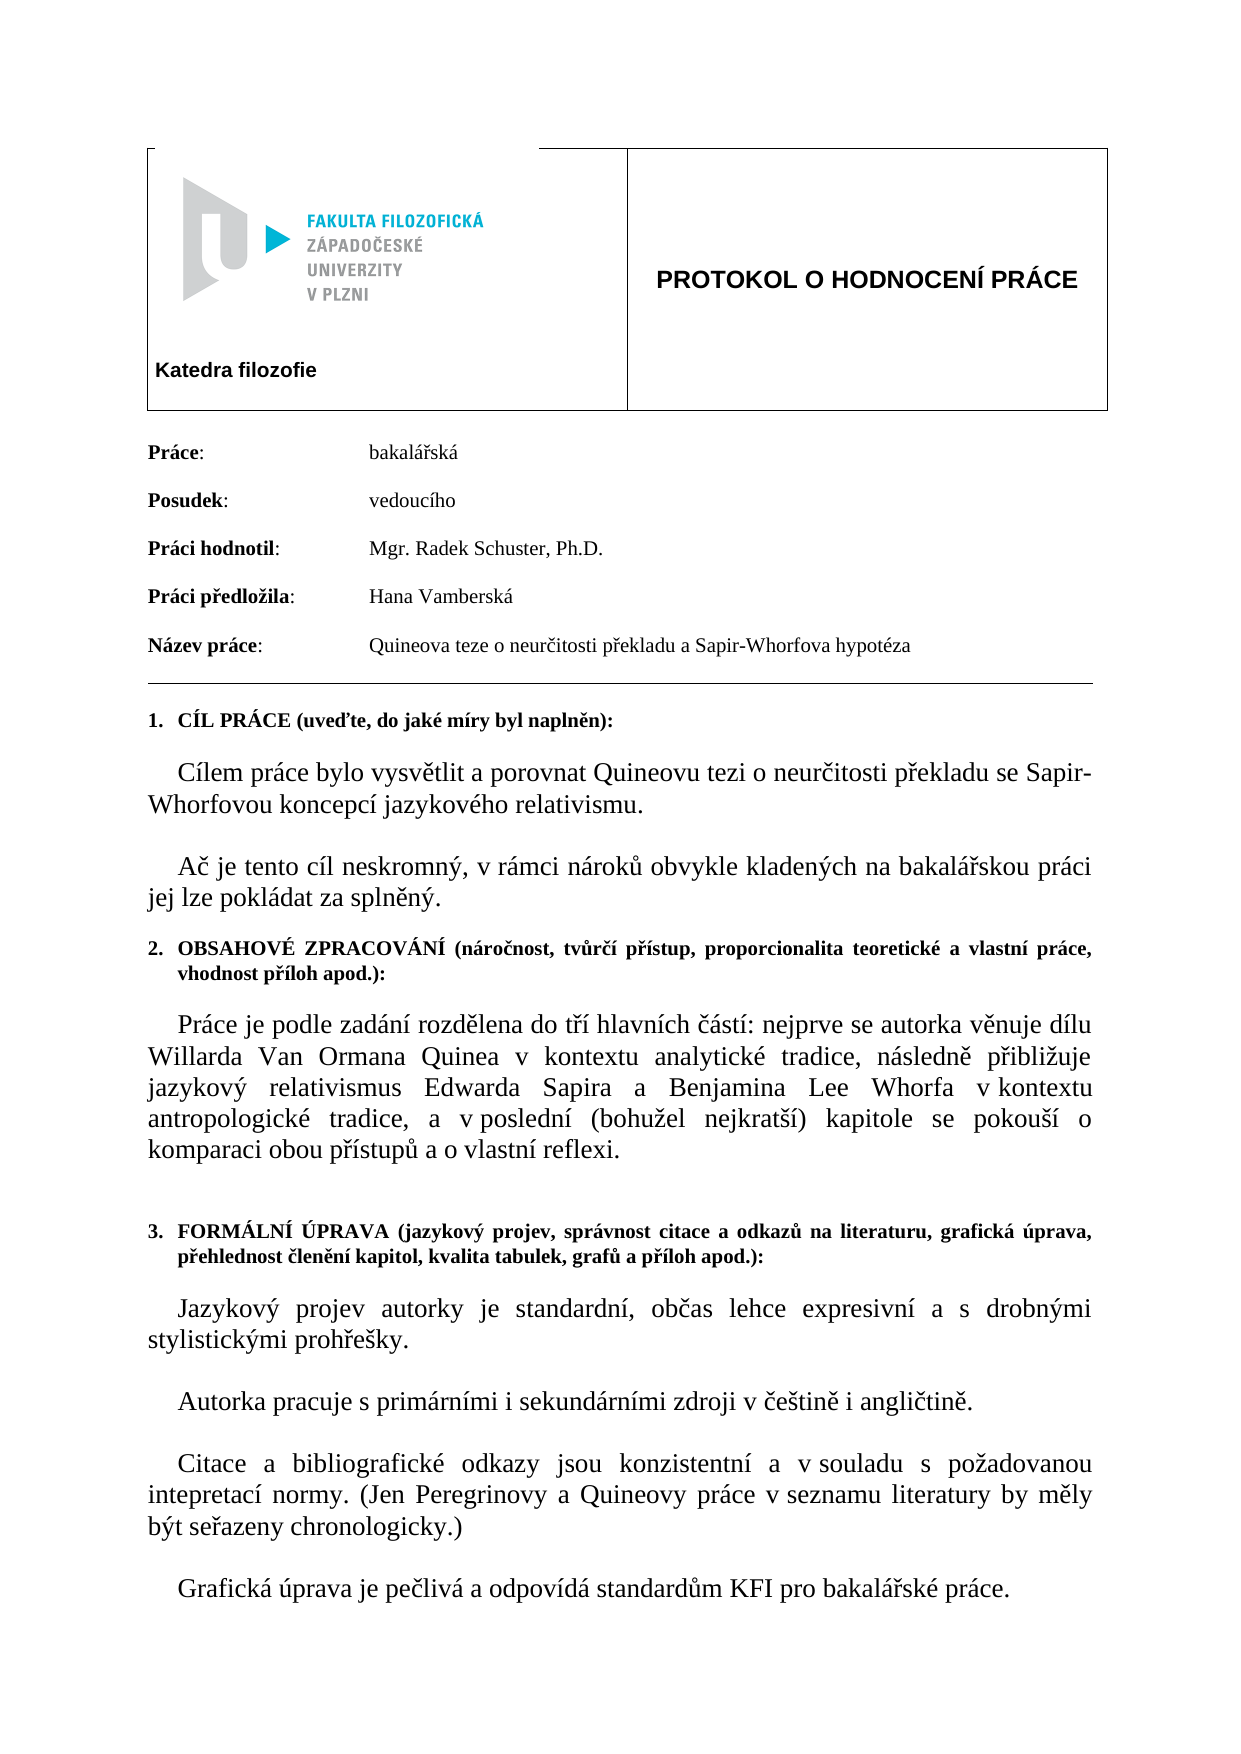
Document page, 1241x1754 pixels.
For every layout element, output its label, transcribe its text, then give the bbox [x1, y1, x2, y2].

text Práce: bakalářská [148, 440, 1093, 464]
text Citace a bibliografické odkazy jsou konzistentní a v souladu s požadovanou intepretací normy. (Jen Peregrinovy a Quineovy práce v seznamu literatury by měly být seřazeny chronologicky.) [148, 1447, 1093, 1541]
table_header PROTOKOL O HODNOCENÍ PRÁCE [628, 149, 1107, 410]
text 1. CÍL PRÁCE (uveďte, do jaké míry byl naplněn): [148, 708, 1093, 732]
text Grafická úprava je pečlivá a odpovídá standardům KFI pro bakalářské práce. [148, 1572, 1093, 1603]
text Práce je podle zadání rozdělena do tří hlavních částí: nejprve se autorka věnuje dílu Willarda Van Ormana Quinea v kontextu analytické tradice, následně přibližuje jazykový relativismus Edwarda Sapira a Benjamina Lee Whorfa v kontextu antropologické tradice, a v poslední (bohužel nejkratší) kapitole se pokouší o komparaci obou přístupů a o vlastní reflexi. [148, 1008, 1093, 1164]
text Práci hodnotil: Mgr. Radek Schuster, Ph.D. [148, 536, 1093, 560]
text Autorka pracuje s primárními i sekundárními zdroji v češtině i angličtině. [148, 1385, 1093, 1416]
text Cílem práce bylo vysvětlit a porovnat Quineovu tezi o neurčitosti překladu se Sapir-Whorfovou koncepcí jazykového relativismu. [148, 757, 1093, 819]
text Jazykový projev autorky je standardní, občas lehce expresivní a s drobnými stylistickými prohřešky. [148, 1292, 1093, 1354]
table_header Katedra filozofie [148, 149, 627, 410]
text 3. FORMÁLNÍ ÚPRAVA (jazykový projev, správnost citace a odkazů na literaturu, grafická úprava, přehlednost členění kapitol, kvalita tabulek, grafů a příloh apod.): [148, 1219, 1093, 1268]
text Práci předložila: Hana Vamberská [148, 584, 1093, 608]
text Posudek: vedoucího [148, 488, 1093, 512]
text 2. OBSAHOVÉ ZPRACOVÁNÍ (náročnost, tvůrčí přístup, proporcionalita teoretické a vlastní práce, vhodnost příloh apod.): [148, 936, 1093, 984]
text Název práce: Quineova teze o neurčitosti překladu a Sapir-Whorfova hypotéza [148, 633, 1093, 657]
text Ač je tento cíl neskromný, v rámci nároků obvykle kladených na bakalářskou práci jej lze pokládat za splněný. [148, 850, 1093, 912]
picture [155, 148, 539, 358]
